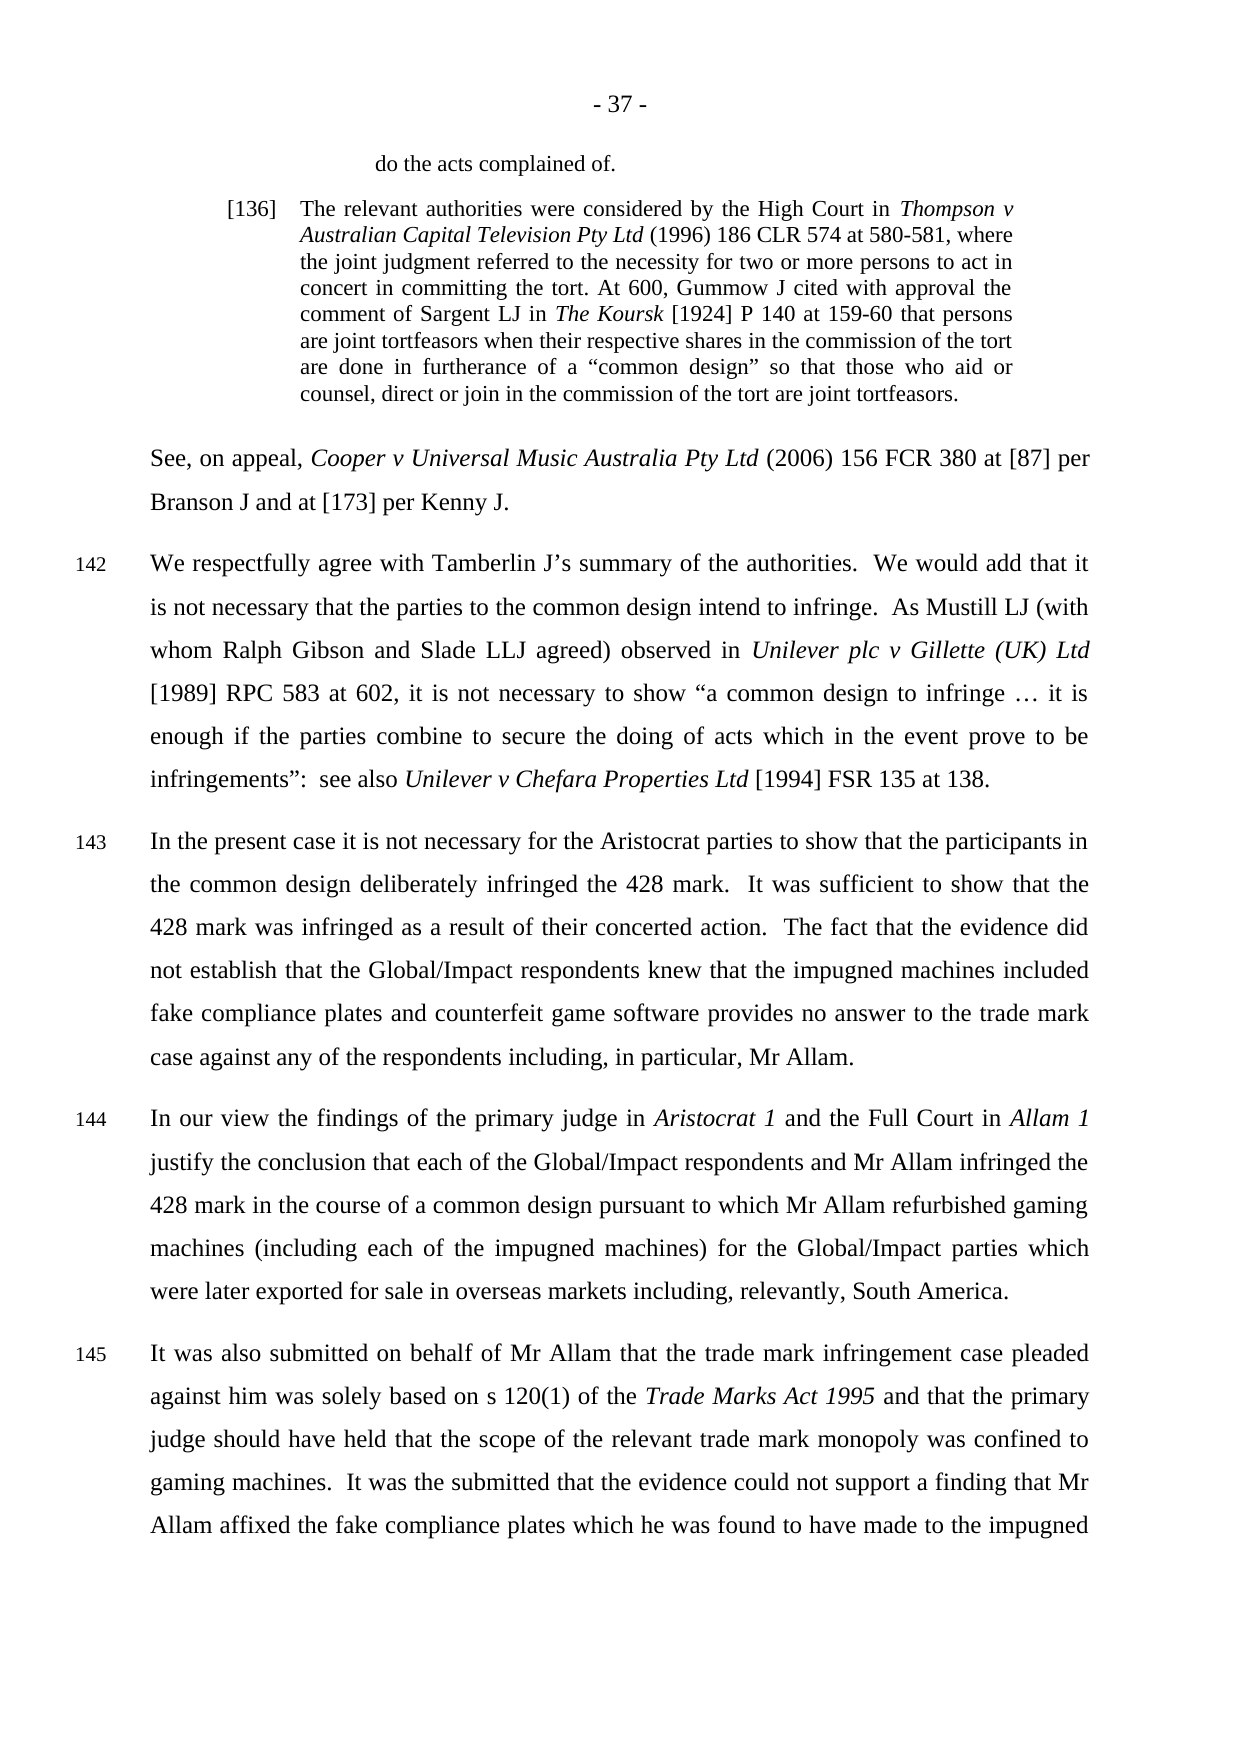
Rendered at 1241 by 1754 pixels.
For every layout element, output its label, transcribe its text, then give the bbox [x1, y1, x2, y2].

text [75, 1338, 1090, 1539]
text See, on appeal, Cooper v Universal Music Australia Pty Ltd (2006) 156 FCR 380 at [87] per Branson J and at [173] per Kenny J. [150, 443, 1090, 515]
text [300, 150, 1013, 176]
text In our view the findings of the primary judge in Aristocrat 1 and the Full Court in Allam 1 justify the conclusion that each of the Global/Impact respondents and Mr Allam infringed the 428 mark in the course of a common design pursuant to which Mr Allam refurbished gaming machines (including each of the impugned machines) for the Global/Impact parties which were later exported for sale in overseas markets including, relevantly, South America. [75, 1103, 1090, 1305]
text We respectfully agree with Tamberlin J’s summary of the authorities. We would add that it is not necessary that the parties to the common design intend to infringe. As Mustill LJ (with whom Ralph Gibson and Slade LLJ agreed) observed in Unilever plc v Gillette (UK) Ltd [1989] RPC 583 at 602, it is not necessary to show “a common design to infringe … it is enough if the parties combine to secure the doing of acts which in the event prove to be infringements”: see also Unilever v Chefara Properties Ltd [1994] FSR 135 at 138. [75, 548, 1090, 793]
text In the present case it is not necessary for the Aristocrat parties to show that the participants in the common design deliberately infringed the 428 mark. It was sufficient to show that the 428 mark was infringed as a result of their concerted action. The fact that the evidence did not establish that the Global/Impact respondents knew that the impugned machines included fake compliance plates and counterfeit game software provides no answer to the trade mark case against any of the respondents including, in particular, Mr Allam. [75, 826, 1090, 1070]
text [136] The relevant authorities were considered by the High Court in Thompson v Australian Capital Television Pty Ltd (1996) 186 CLR 574 at 580-581, where the joint judgment referred to the necessity for two or more persons to act in concert in committing the tort. At 600, Gummow J cited with approval the comment of Sargent LJ in The Koursk [1924] P 140 at 159-60 that persons are joint tortfeasors when their respective shares in the commission of the tort are done in furtherance of a “common design” so that those who aid or counsel, direct or join in the commission of the tort are joint tortfeasors. [227, 195, 1013, 406]
